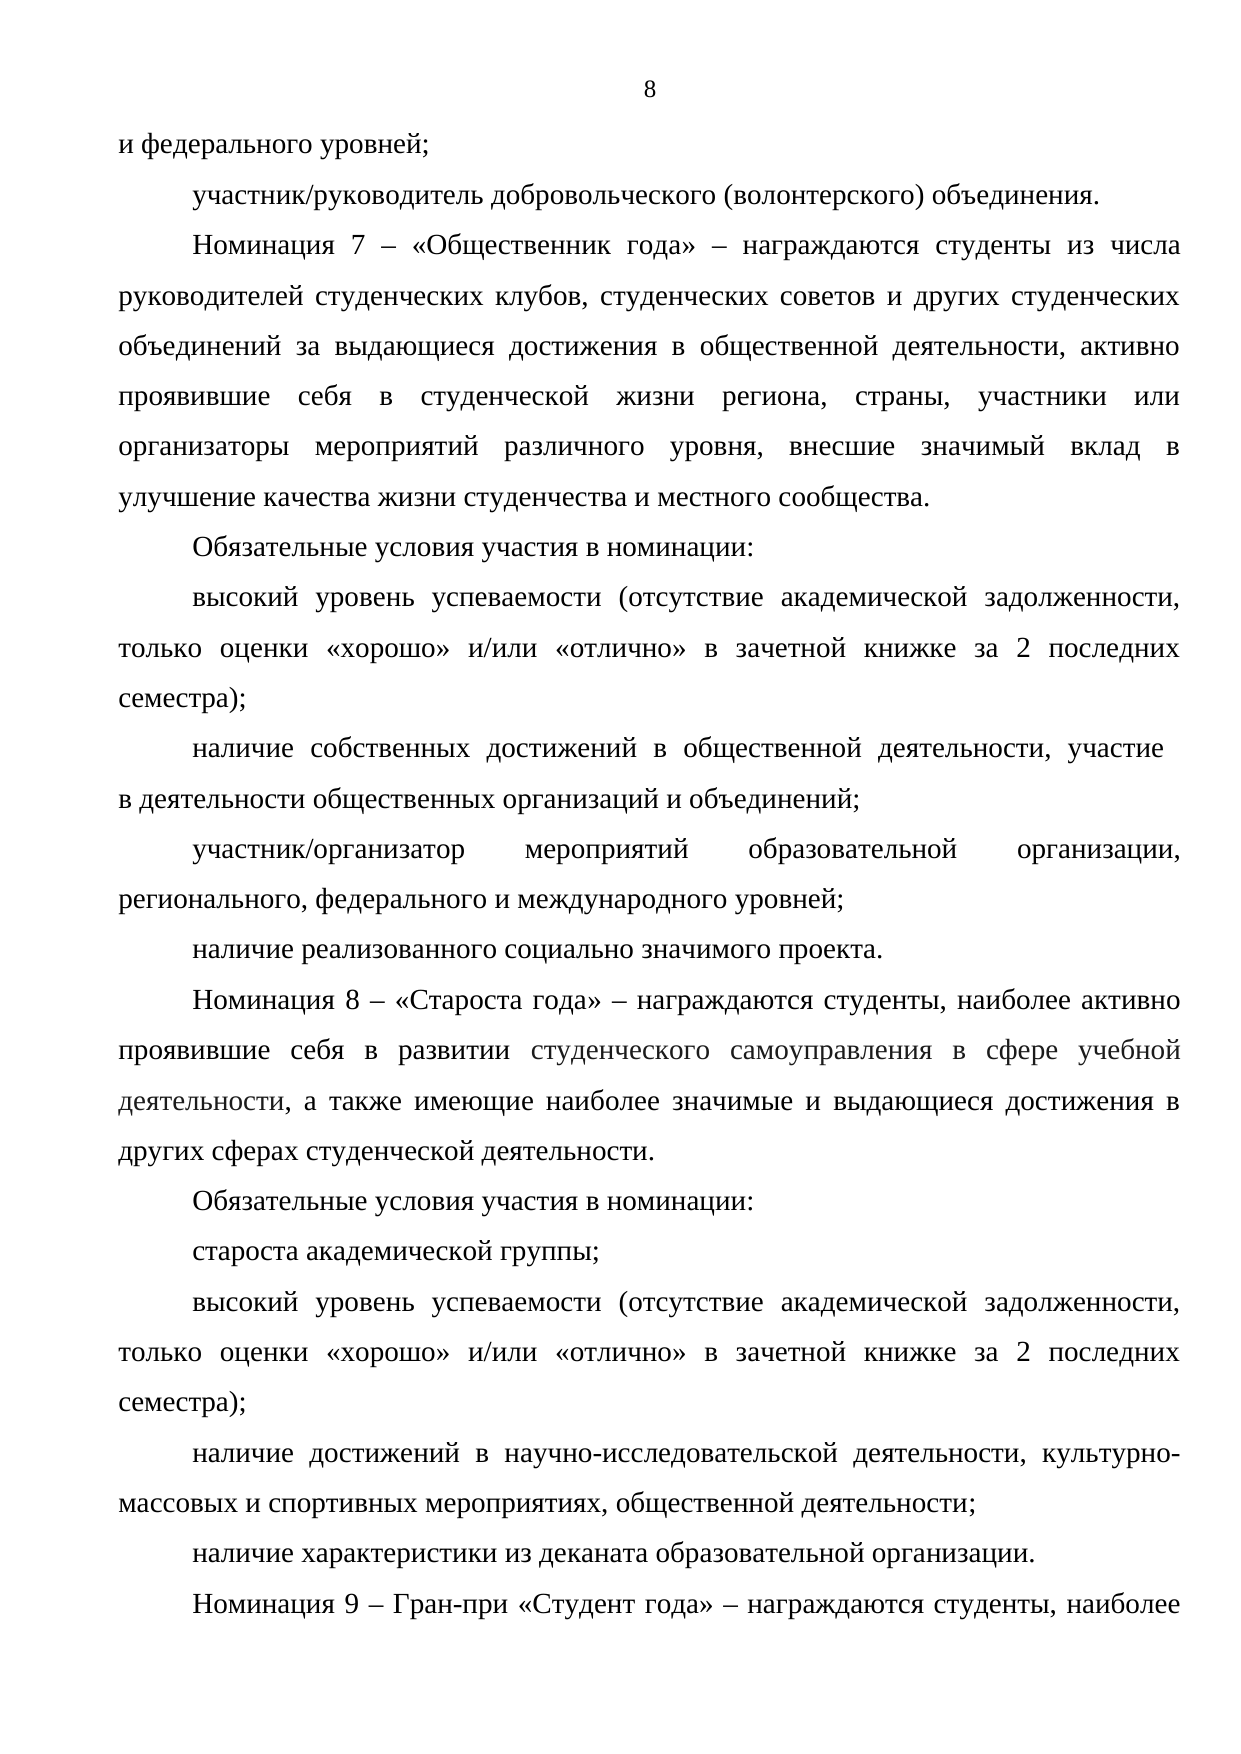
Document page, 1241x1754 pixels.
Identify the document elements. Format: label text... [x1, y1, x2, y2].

text староста академической группы; [118, 1233, 1181, 1267]
text участник/организатор мероприятий образовательной организации, регионального, федерального и международного уровней; [118, 831, 1181, 915]
text Обязательные условия участия в номинации: [118, 1183, 1181, 1217]
text наличие реализованного социально значимого проекта. [118, 932, 1181, 965]
text Обязательные условия участия в номинации: [118, 529, 1181, 563]
text участник/руководитель добровольческого (волонтерского) объединения. [118, 177, 1181, 211]
text наличие достижений в научно-исследовательской деятельности, культурно-массовых и спортивных мероприятиях, общественной деятельности; [118, 1435, 1181, 1519]
text наличие характеристики из деканата образовательной организации. [118, 1535, 1181, 1569]
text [118, 1586, 1181, 1619]
text наличие собственных достижений в общественной деятельности, участие в деятельности общественных организаций и объединений; [118, 730, 1181, 814]
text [118, 127, 1181, 160]
text Номинация 8 – «Староста года» – награждаются студенты, наиболее активно проявившие себя в развитии студенческого самоуправления в сфере учебной деятельности, а также имеющие наиболее значимые и выдающиеся достижения в других сферах студенческой деятельности. [118, 982, 1181, 1166]
text Номинация 7 – «Общественник года» – награждаются студенты из числа руководителей студенческих клубов, студенческих советов и других студенческих объединений за выдающиеся достижения в общественной деятельности, активно проявившие себя в студенческой жизни региона, страны, участники или организаторы мероприятий различного уровня, внесшие значимый вклад в улучшение качества жизни студенчества и местного сообщества. [118, 227, 1181, 512]
